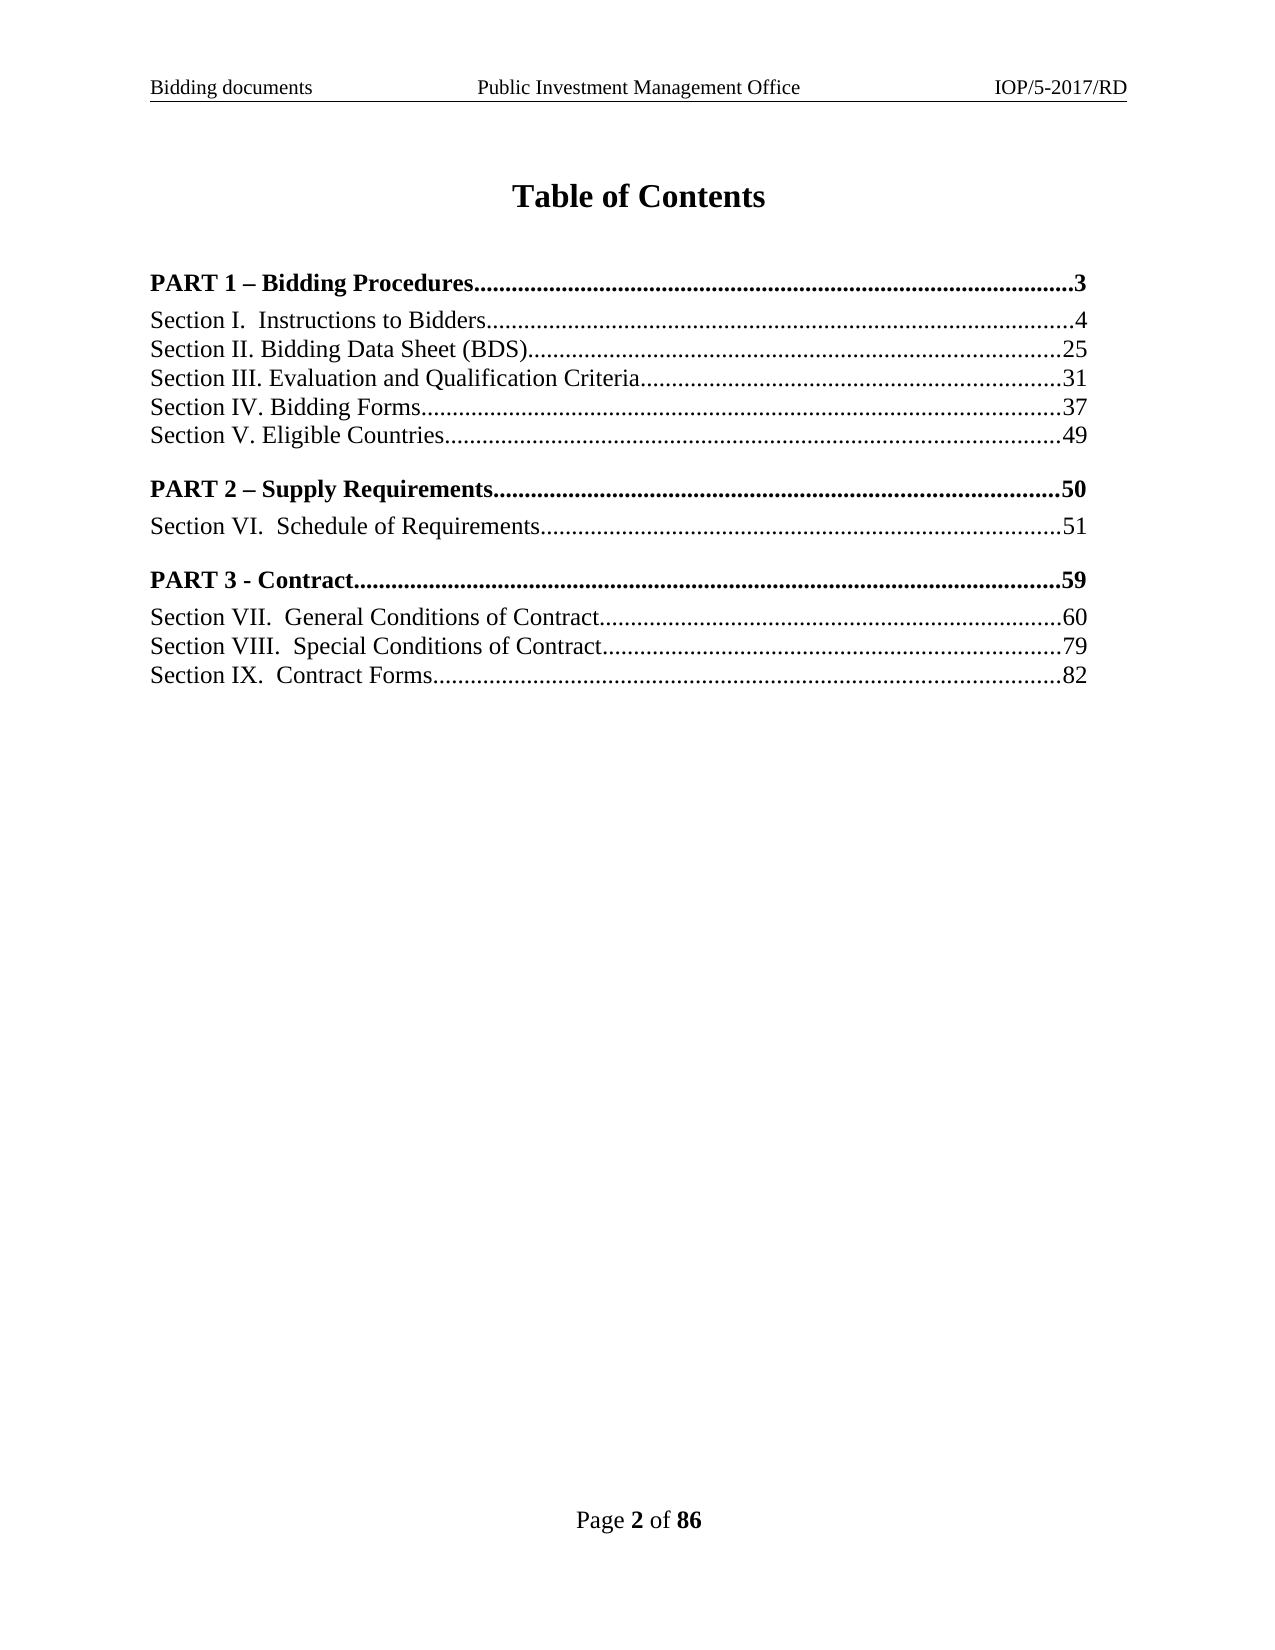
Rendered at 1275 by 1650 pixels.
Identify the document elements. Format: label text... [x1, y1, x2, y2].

text Section I. Instructions to Bidders 4 [150, 306, 1127, 334]
text Section II. Bidding Data Sheet (BDS) 25 [150, 334, 1127, 363]
text PART 1 – Bidding Procedures 3 [150, 268, 1127, 297]
text PART 3 - Contract 59 [150, 565, 1127, 594]
text Section IX. Contract Forms 82 [150, 660, 1127, 688]
text Section VII. General Conditions of Contract 60 [150, 602, 1127, 631]
text Section V. Eligible Countries 49 [150, 421, 1127, 449]
text Table of Contents [150, 176, 1127, 215]
text Section III. Evaluation and Qualification Criteria 31 [150, 363, 1127, 392]
text Section IV. Bidding Forms 37 [150, 392, 1127, 421]
text Section VI. Schedule of Requirements 51 [150, 511, 1127, 540]
text Section VIII. Special Conditions of Contract 79 [150, 631, 1127, 660]
text PART 2 – Supply Requirements 50 [150, 474, 1127, 503]
